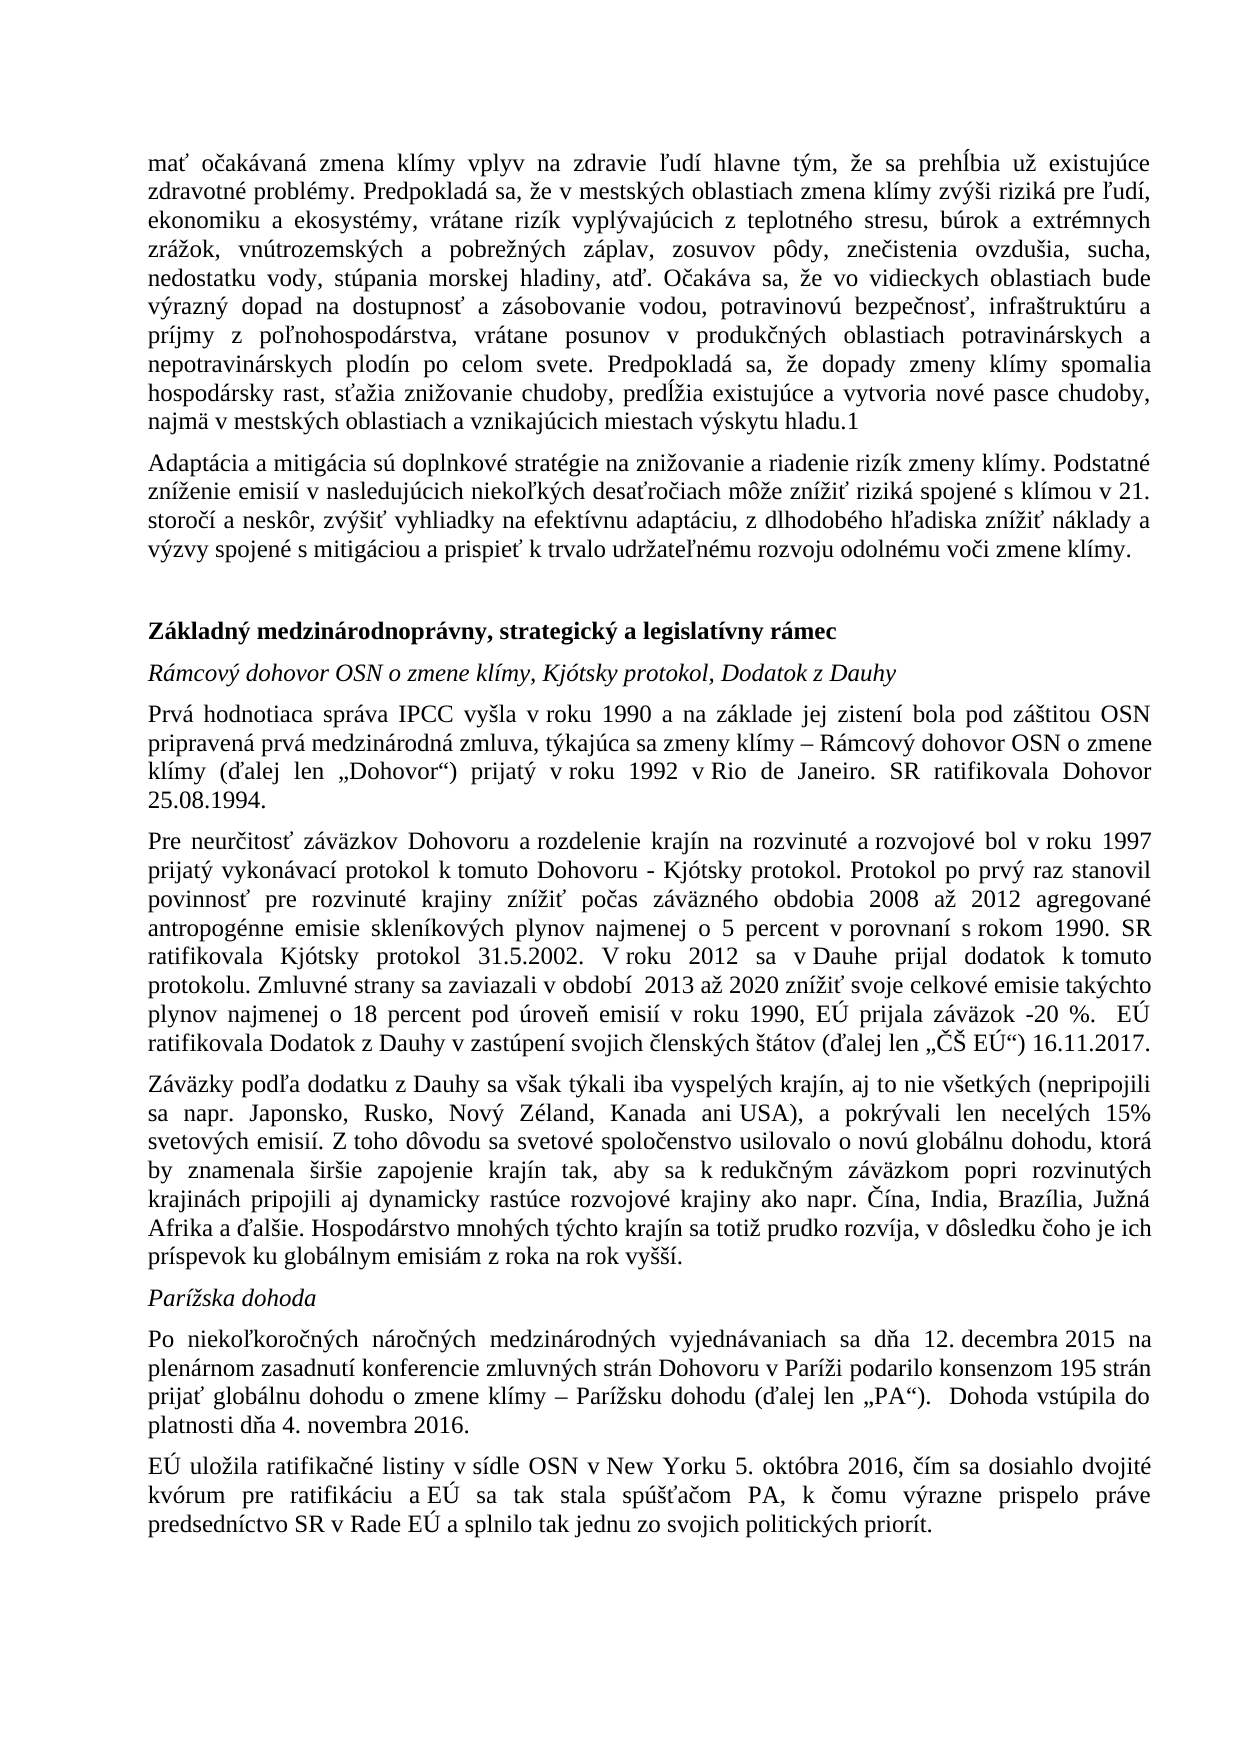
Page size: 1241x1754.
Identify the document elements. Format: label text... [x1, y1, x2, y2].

text Základný medzinárodnoprávny, strategický a legislatívny rámec [148, 616, 1152, 645]
text Adaptácia a mitigácia sú doplnkové stratégie na znižovanie a riadenie rizík zmeny klímy. Podstatné zníženie emisií v nasledujúcich niekoľkých desaťročiach môže znížiť riziká spojené s klímou v 21. storočí a neskôr, zvýšiť vyhliadky na efektívnu adaptáciu, z dlhodobého hľadiska znížiť náklady a výzvy spojené s mitigáciou a prispieť k trvalo udržateľnému rozvoju odolnému voči zmene klímy. [148, 448, 1152, 563]
text Záväzky podľa dodatku z Dauhy sa však týkali iba vyspelých krajín, aj to nie všetkých (nepripojili sa napr. Japonsko, Rusko, Nový Zéland, Kanada ani USA), a pokrývali len necelých 15% svetových emisií. Z toho dôvodu sa svetové spoločenstvo usilovalo o novú globálnu dohodu, ktorá by znamenala širšie zapojenie krajín tak, aby sa k redukčným záväzkom popri rozvinutých krajinách pripojili aj dynamicky rastúce rozvojové krajiny ako napr. Čína, India, Brazília, Južná Afrika a ďalšie. Hospodárstvo mnohých týchto krajín sa totiž prudko rozvíja, v dôsledku čoho je ich príspevok ku globálnym emisiám z roka na rok vyšší. [148, 1069, 1152, 1270]
text Rámcový dohovor OSN o zmene klímy, Kjótsky protokol, Dodatok z Dauhy [148, 658, 1152, 686]
text EÚ uložila ratifikačné listiny v sídle OSN v New Yorku 5. októbra 2016, čím sa dosiahlo dvojité kvórum pre ratifikáciu a EÚ sa tak stala spúšťačom PA, k čomu výrazne prispelo práve predsedníctvo SR v Rade EÚ a splnilo tak jednu zo svojich politických priorít. [148, 1451, 1152, 1538]
text Prvá hodnotiaca správa IPCC vyšla v roku 1990 a na základe jej zistení bola pod záštitou OSN pripravená prvá medzinárodná zmluva, týkajúca sa zmeny klímy – Rámcový dohovor OSN o zmene klímy (ďalej len „Dohovor“) prijatý v roku 1992 v Rio de Janeiro. SR ratifikovala Dohovor 25.08.1994. [148, 699, 1152, 814]
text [148, 148, 1152, 435]
text Po niekoľkoročných náročných medzinárodných vyjednávaniach sa dňa 12. decembra 2015 na plenárnom zasadnutí konferencie zmluvných strán Dohovoru v Paríži podarilo konsenzom 195 strán prijať globálnu dohodu o zmene klímy – Parížsku dohodu (ďalej len „PA“). Dohoda vstúpila do platnosti dňa 4. novembra 2016. [148, 1324, 1152, 1439]
text Pre neurčitosť záväzkov Dohovoru a rozdelenie krajín na rozvinuté a rozvojové bol v roku 1997 prijatý vykonávací protokol k tomuto Dohovoru - Kjótsky protokol. Protokol po prvý raz stanovil povinnosť pre rozvinuté krajiny znížiť počas záväzného obdobia 2008 až 2012 agregované antropogénne emisie skleníkových plynov najmenej o 5 percent v porovnaní s rokom 1990. SR ratifikovala Kjótsky protokol 31.5.2002. V roku 2012 sa v Dauhe prijal dodatok k tomuto protokolu. Zmluvné strany sa zaviazali v období 2013 až 2020 znížiť svoje celkové emisie takýchto plynov najmenej o 18 percent pod úroveň emisií v roku 1990, EÚ prijala záväzok -20 %. EÚ ratifikovala Dodatok z Dauhy v zastúpení svojich členských štátov (ďalej len „ČŠ EÚ“) 16.11.2017. [148, 826, 1152, 1056]
text Parížska dohoda [148, 1283, 1152, 1311]
